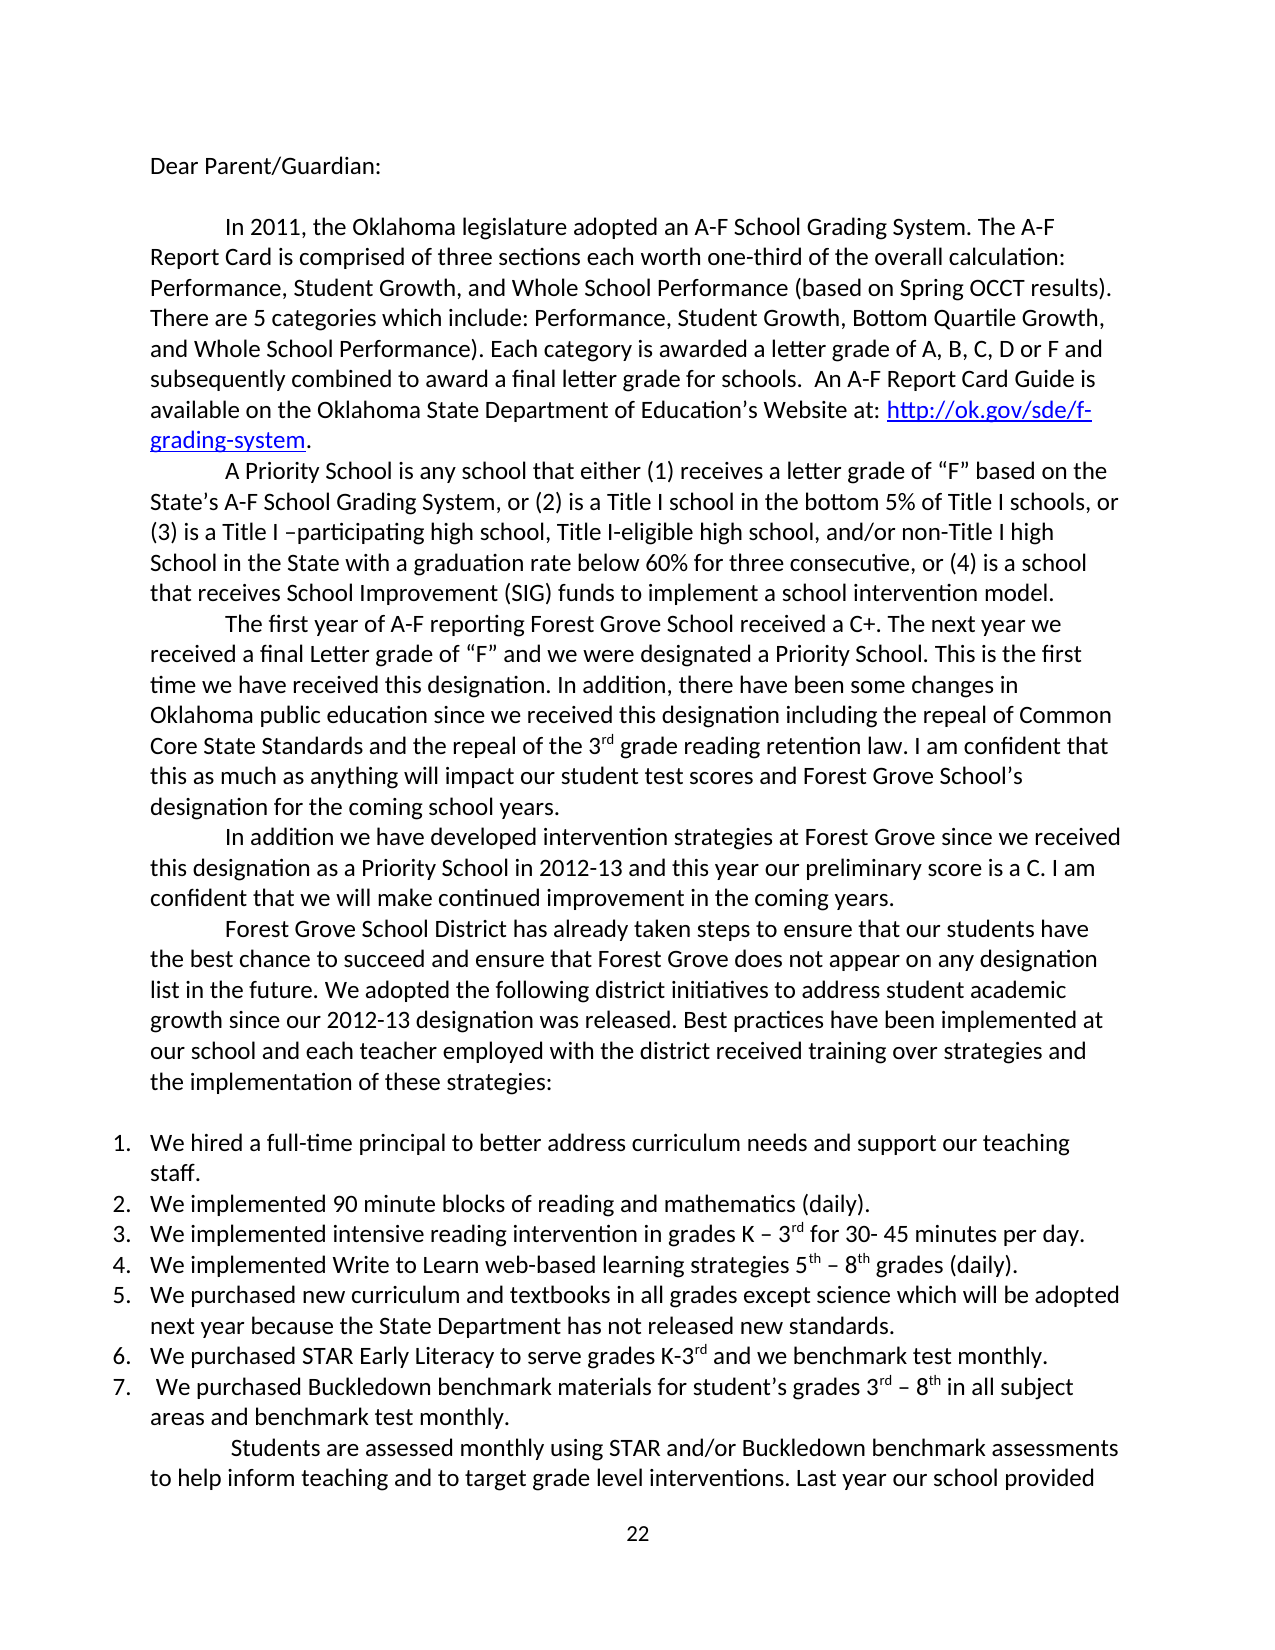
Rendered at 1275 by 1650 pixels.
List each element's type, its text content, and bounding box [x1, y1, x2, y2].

text Dear Parent/Guardian: [150, 150, 1125, 181]
list We implemented intensive reading intervention in grades K – 3rd for 30- 45 minutes per day. [112, 1218, 1125, 1249]
list We purchased new curriculum and textbooks in all grades except science which will be adopted next year because the State Department has not released new standards. [112, 1279, 1125, 1340]
list We implemented Write to Learn web-based learning strategies 5th – 8th grades (daily). [112, 1249, 1125, 1279]
list We hired a full-time principal to better address curriculum needs and support our teaching staff. [112, 1127, 1125, 1188]
list We purchased STAR Early Literacy to serve grades K-3rd and we benchmark test monthly. [112, 1340, 1125, 1371]
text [150, 1432, 1125, 1493]
text A Priority School is any school that either (1) receives a letter grade of “F” based on the State’s A-F School Grading System, or (2) is a Title I school in the bottom 5% of Title I schools, or (3) is a Title I –participating high school, Title I-eligible high school, and/or non-Title I high School in the State with a graduation rate below 60% for three consecutive, or (4) is a school that receives School Improvement (SIG) funds to implement a school intervention model. [150, 455, 1125, 608]
text In 2011, the Oklahoma legislature adopted an A-F School Grading System. The A-F Report Card is comprised of three sections each worth one-third of the overall calculation: Performance, Student Growth, and Whole School Performance (based on Spring OCCT results). There are 5 categories which include: Performance, Student Growth, Bottom Quartile Growth, and Whole School Performance). Each category is awarded a letter grade of A, B, C, D or F and subsequently combined to award a final letter grade for schools. An A-F Report Card Guide is available on the Oklahoma State Department of Education’s Website at: http://ok.gov/sde/f-grading-system. [150, 211, 1125, 455]
list We purchased Buckledown benchmark materials for student’s grades 3rd – 8th in all subject areas and benchmark test monthly. [112, 1371, 1125, 1432]
list We implemented 90 minute blocks of reading and mathematics (daily). [112, 1188, 1125, 1218]
text The first year of A-F reporting Forest Grove School received a C+. The next year we received a final Letter grade of “F” and we were designated a Priority School. This is the first time we have received this designation. In addition, there have been some changes in Oklahoma public education since we received this designation including the repeal of Common Core State Standards and the repeal of the 3rd grade reading retention law. I am confident that this as much as anything will impact our student test scores and Forest Grove School’s designation for the coming school years. [150, 608, 1125, 821]
text Forest Grove School District has already taken steps to ensure that our students have the best chance to succeed and ensure that Forest Grove does not appear on any designation list in the future. We adopted the following district initiatives to address student academic growth since our 2012-13 designation was released. Best practices have been implemented at our school and each teacher employed with the district received training over strategies and the implementation of these strategies: [150, 913, 1125, 1096]
text In addition we have developed intervention strategies at Forest Grove since we received this designation as a Priority School in 2012-13 and this year our preliminary score is a C. I am confident that we will make continued improvement in the coming years. [150, 821, 1125, 913]
